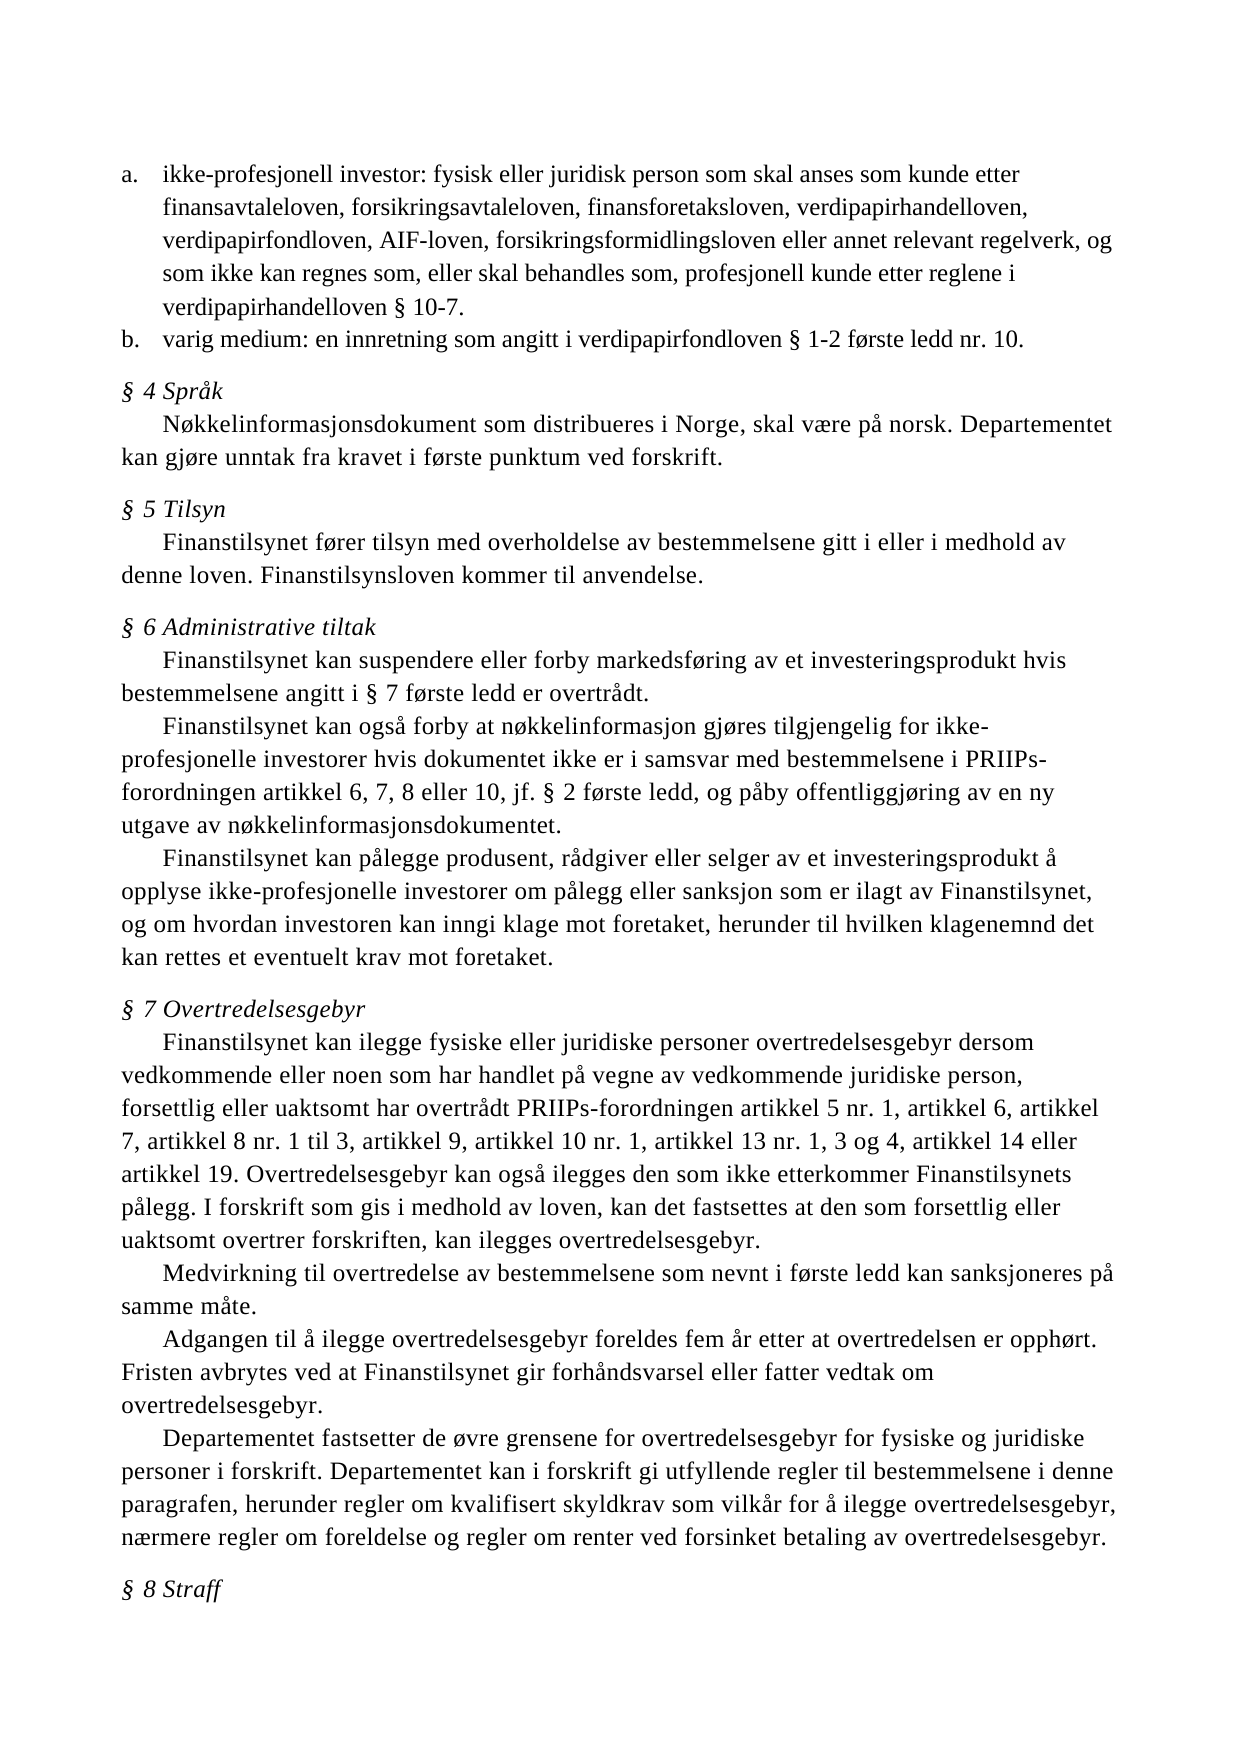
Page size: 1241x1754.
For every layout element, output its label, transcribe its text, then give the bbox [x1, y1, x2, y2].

text Finanstilsynet fører tilsyn med overholdelse av bestemmelsene gitt i eller i medhold av denne loven. Finanstilsynsloven kommer til anvendelse. [121, 527, 1119, 589]
text § 8 Straff [121, 1574, 1119, 1603]
text Adgangen til å ilegge overtredelsesgebyr foreldes fem år etter at overtredelsen er opphørt. Fristen avbrytes ved at Finanstilsynet gir forhåndsvarsel eller fatter vedtak om overtredelsesgebyr. [121, 1324, 1119, 1419]
list b. varig medium: en innretning som angitt i verdipapirfondloven § 1-2 første ledd nr. 10. [121, 324, 1119, 353]
text Finanstilsynet kan pålegge produsent, rådgiver eller selger av et investeringsprodukt å opplyse ikke-profesjonelle investorer om pålegg eller sanksjon som er ilagt av Finanstilsynet, og om hvordan investoren kan inngi klage mot foretaket, herunder til hvilken klagenemnd det kan rettes et eventuelt krav mot foretaket. [121, 843, 1119, 971]
text Departementet fastsetter de øvre grensene for overtredelsesgebyr for fysiske og juridiske personer i forskrift. Departementet kan i forskrift gi utfyllende regler til bestemmelsene i denne paragrafen, herunder regler om kvalifisert skyldkrav som vilkår for å ilegge overtredelsesgebyr, nærmere regler om foreldelse og regler om renter ved forsinket betaling av overtredelsesgebyr. [121, 1423, 1119, 1551]
text § 6 Administrative tiltak [121, 612, 1119, 641]
list a. ikke-profesjonell investor: fysisk eller juridisk person som skal anses som kunde etter finansavtaleloven, forsikringsavtaleloven, finansforetaksloven, verdipapirhandelloven, verdipapirfondloven, AIF-loven, forsikringsformidlingsloven eller annet relevant regelverk, og som ikke kan regnes som, eller skal behandles som, profesjonell kunde etter reglene i verdipapirhandelloven § 10-7. [121, 159, 1119, 320]
text § 4 Språk [121, 376, 1119, 405]
text § 7 Overtredelsesgebyr [121, 994, 1119, 1023]
text Finanstilsynet kan ilegge fysiske eller juridiske personer overtredelsesgebyr dersom vedkommende eller noen som har handlet på vegne av vedkommende juridiske person, forsettlig eller uaktsomt har overtrådt PRIIPs-forordningen artikkel 5 nr. 1, artikkel 6, artikkel 7, artikkel 8 nr. 1 til 3, artikkel 9, artikkel 10 nr. 1, artikkel 13 nr. 1, 3 og 4, artikkel 14 eller artikkel 19. Overtredelsesgebyr kan også ilegges den som ikke etterkommer Finanstilsynets pålegg. I forskrift som gis i medhold av loven, kan det fastsettes at den som forsettlig eller uaktsomt overtrer forskriften, kan ilegges overtredelsesgebyr. [121, 1027, 1119, 1254]
text Nøkkelinformasjonsdokument som distribueres i Norge, skal være på norsk. Departementet kan gjøre unntak fra kravet i første punktum ved forskrift. [121, 409, 1119, 471]
text Finanstilsynet kan også forby at nøkkelinformasjon gjøres tilgjengelig for ikke-profesjonelle investorer hvis dokumentet ikke er i samsvar med bestemmelsene i PRIIPs-forordningen artikkel 6, 7, 8 eller 10, jf. § 2 første ledd, og påby offentliggjøring av en ny utgave av nøkkelinformasjonsdokumentet. [121, 711, 1119, 839]
text § 5 Tilsyn [121, 494, 1119, 523]
text Medvirkning til overtredelse av bestemmelsene som nevnt i første ledd kan sanksjoneres på samme måte. [121, 1258, 1119, 1320]
text Finanstilsynet kan suspendere eller forby markedsføring av et investeringsprodukt hvis bestemmelsene angitt i § 7 første ledd er overtrådt. [121, 645, 1119, 707]
